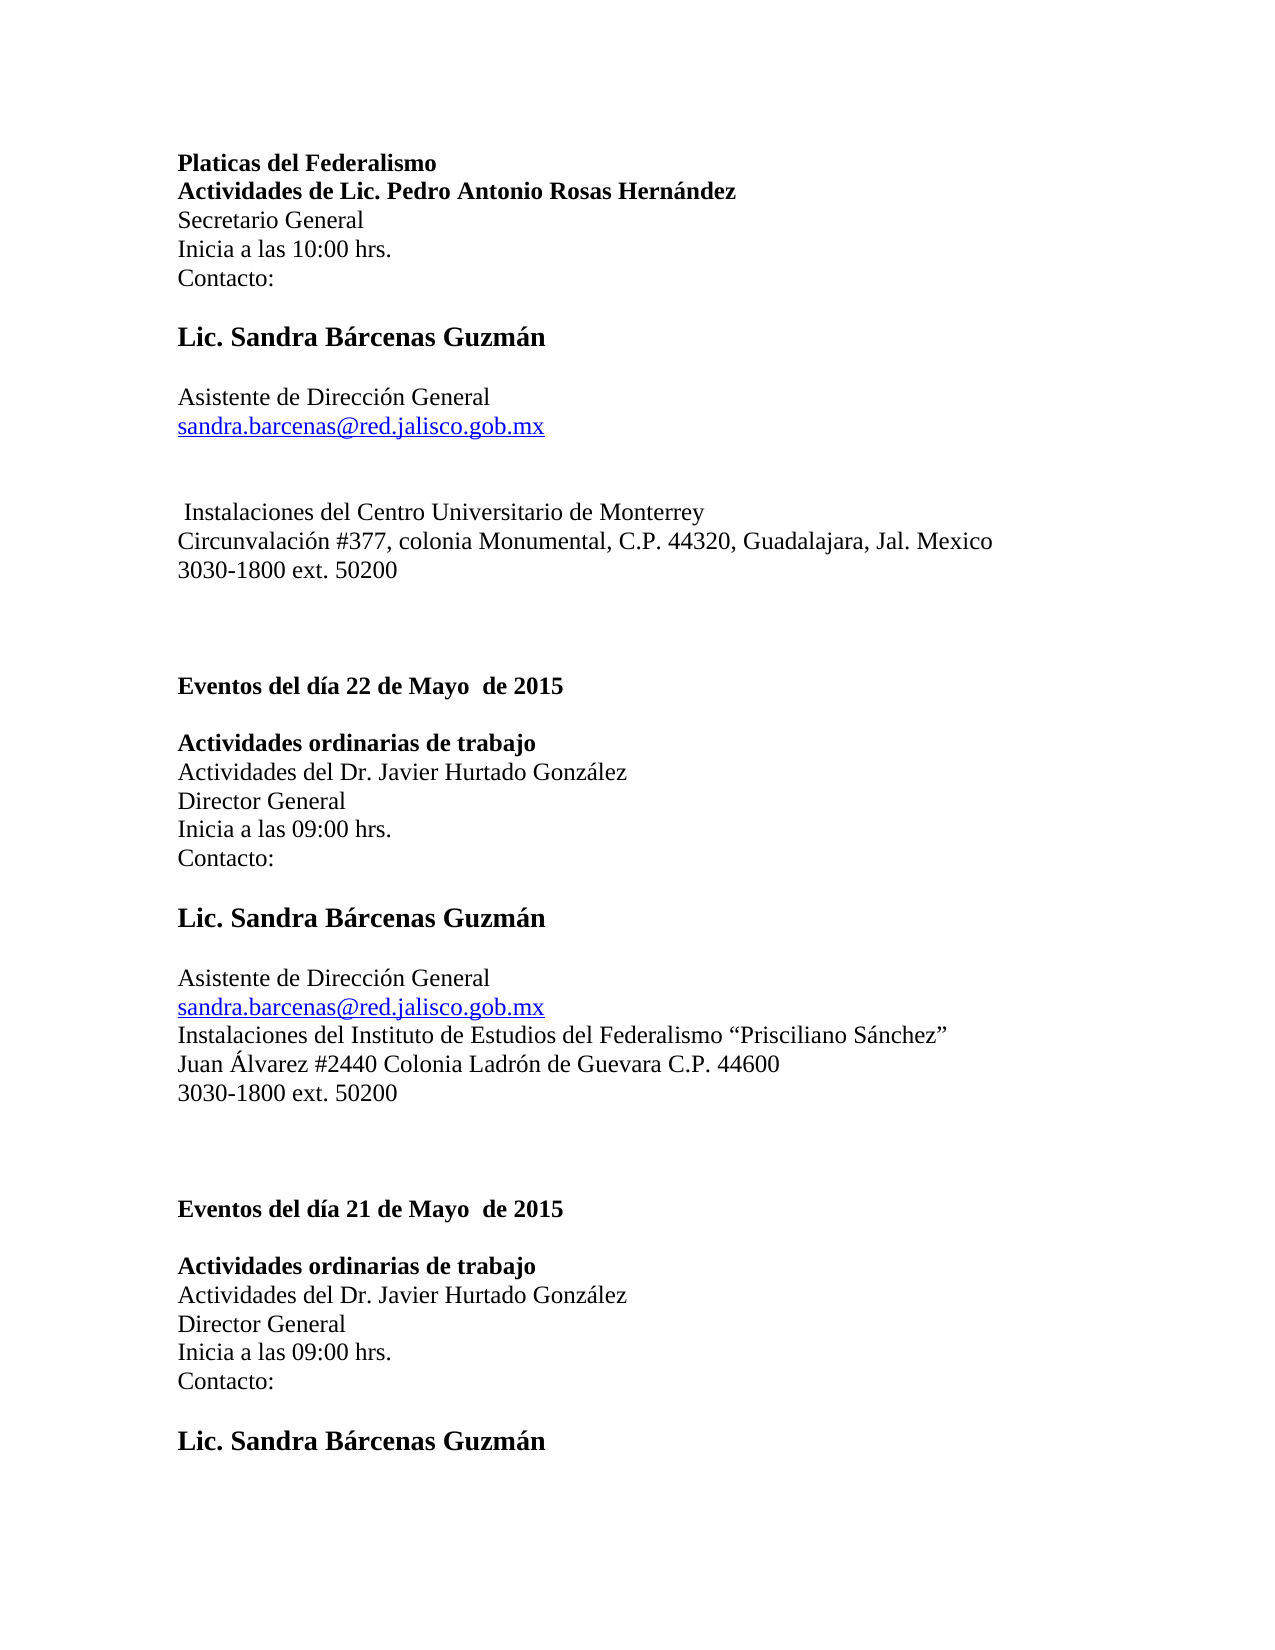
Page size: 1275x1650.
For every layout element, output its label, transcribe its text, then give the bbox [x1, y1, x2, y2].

text Platicas del Federalismo Actividades de Lic. Pedro Antonio Rosas Hernández Secretario General Inicia a las 10:00 hrs. Contacto: [177, 148, 1098, 291]
text Asistente de Dirección General sandra.barcenas@red.jalisco.gob.mx Instalaciones del Instituto de Estudios del Federalismo “Prisciliano Sánchez” Juan Álvarez #2440 Colonia Ladrón de Guevara C.P. 44600 3030-1800 ext. 50200 [177, 963, 1098, 1107]
subtitle Lic. Sandra Bárcenas Guzmán [177, 321, 1098, 353]
subtitle Lic. Sandra Bárcenas Guzmán [177, 901, 1098, 934]
text Eventos del día 21 de Mayo de 2015 Actividades ordinarias de trabajo Actividades del Dr. Javier Hurtado González Director General Inicia a las 09:00 hrs. Contacto: [177, 1194, 1098, 1395]
subtitle Lic. Sandra Bárcenas Guzmán [177, 1424, 1098, 1456]
text Eventos del día 22 de Mayo de 2015 Actividades ordinarias de trabajo Actividades del Dr. Javier Hurtado González Director General Inicia a las 09:00 hrs. Contacto: [177, 671, 1098, 872]
text Instalaciones del Centro Universitario de Monterrey Circunvalación #377, colonia Monumental, C.P. 44320, Guadalajara, Jal. Mexico 3030-1800 ext. 50200 [177, 469, 1098, 584]
text Asistente de Dirección General sandra.barcenas@red.jalisco.gob.mx [177, 382, 1098, 439]
